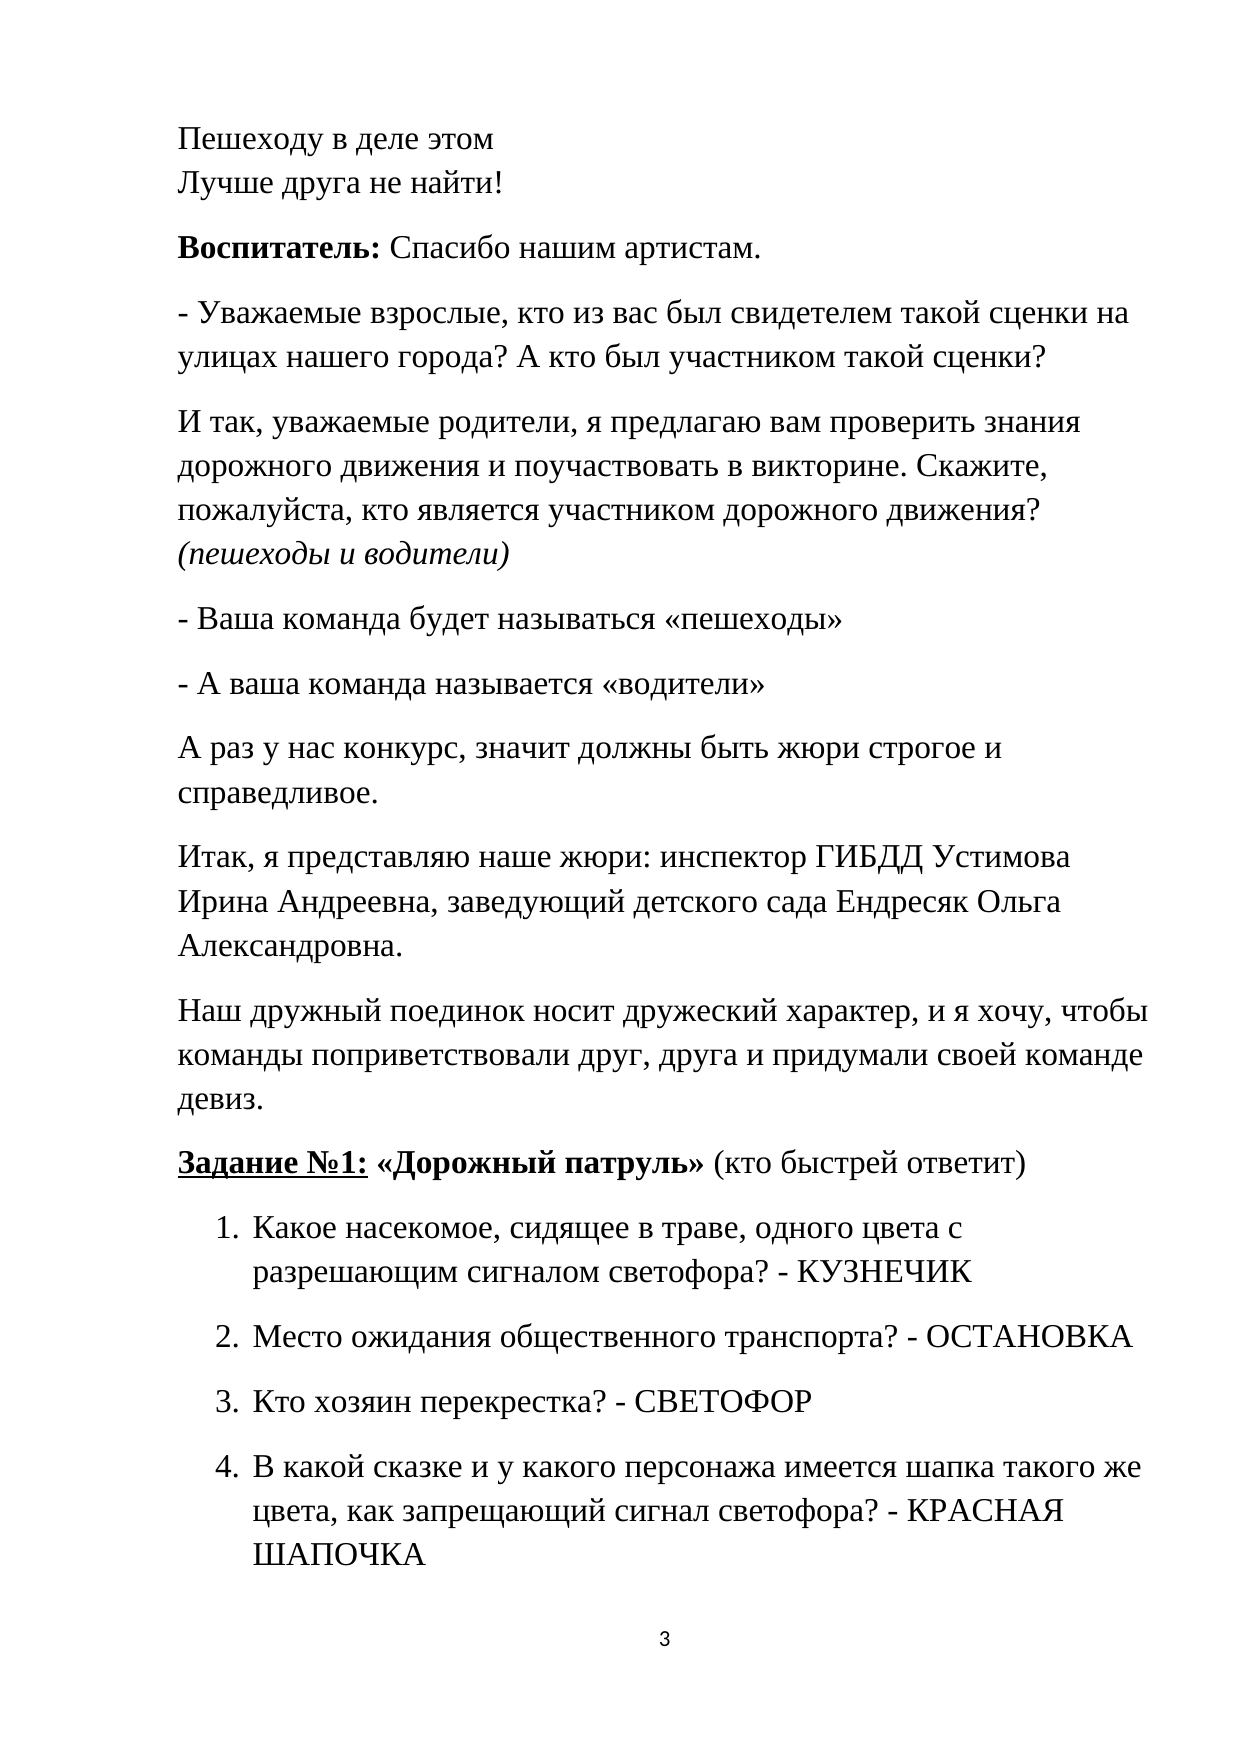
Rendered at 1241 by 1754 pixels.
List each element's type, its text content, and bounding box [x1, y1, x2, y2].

text Итак, я представляю наше жюри: инспектор ГИБДД Устимова Ирина Андреевна, заведующий детского сада Ендресяк Ольга Александровна. [177, 837, 1152, 963]
list В какой сказке и у какого персонажа имеется шапка такого же цвета, как запрещающий сигнал светофора? - КРАСНАЯ ШАПОЧКА [215, 1446, 1152, 1573]
list Место ожидания общественного транспорта? - ОСТАНОВКА [215, 1317, 1152, 1355]
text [177, 118, 1152, 201]
text - Ваша команда будет называться «пешеходы» [177, 598, 1152, 636]
text Воспитатель: Спасибо нашим артистам. [177, 227, 1152, 265]
text А раз у нас конкурс, значит должны быть жюри строгое и справедливое. [177, 728, 1152, 810]
text - Уважаемые взрослые, кто из вас был свидетелем такой сценки на улицах нашего города? А кто был участником такой сценки? [177, 292, 1152, 374]
text Задание №1: «Дорожный патруль» (кто быстрей ответит) [177, 1143, 1152, 1181]
list Какое насекомое, сидящее в траве, одного цвета с разрешающим сигналом светофора? - КУЗНЕЧИК [215, 1208, 1152, 1290]
list Кто хозяин перекрестка? - СВЕТОФОР [215, 1382, 1152, 1420]
text - А ваша команда называется «водители» [177, 663, 1152, 701]
text И так, уважаемые родители, я предлагаю вам проверить знания дорожного движения и поучаствовать в викторине. Скажите, пожалуйста, кто является участником дорожного движения? (пешеходы и водители) [177, 401, 1152, 571]
text Наш дружный поединок носит дружеский характер, и я хочу, чтобы команды поприветствовали друг, друга и придумали своей команде девиз. [177, 990, 1152, 1116]
